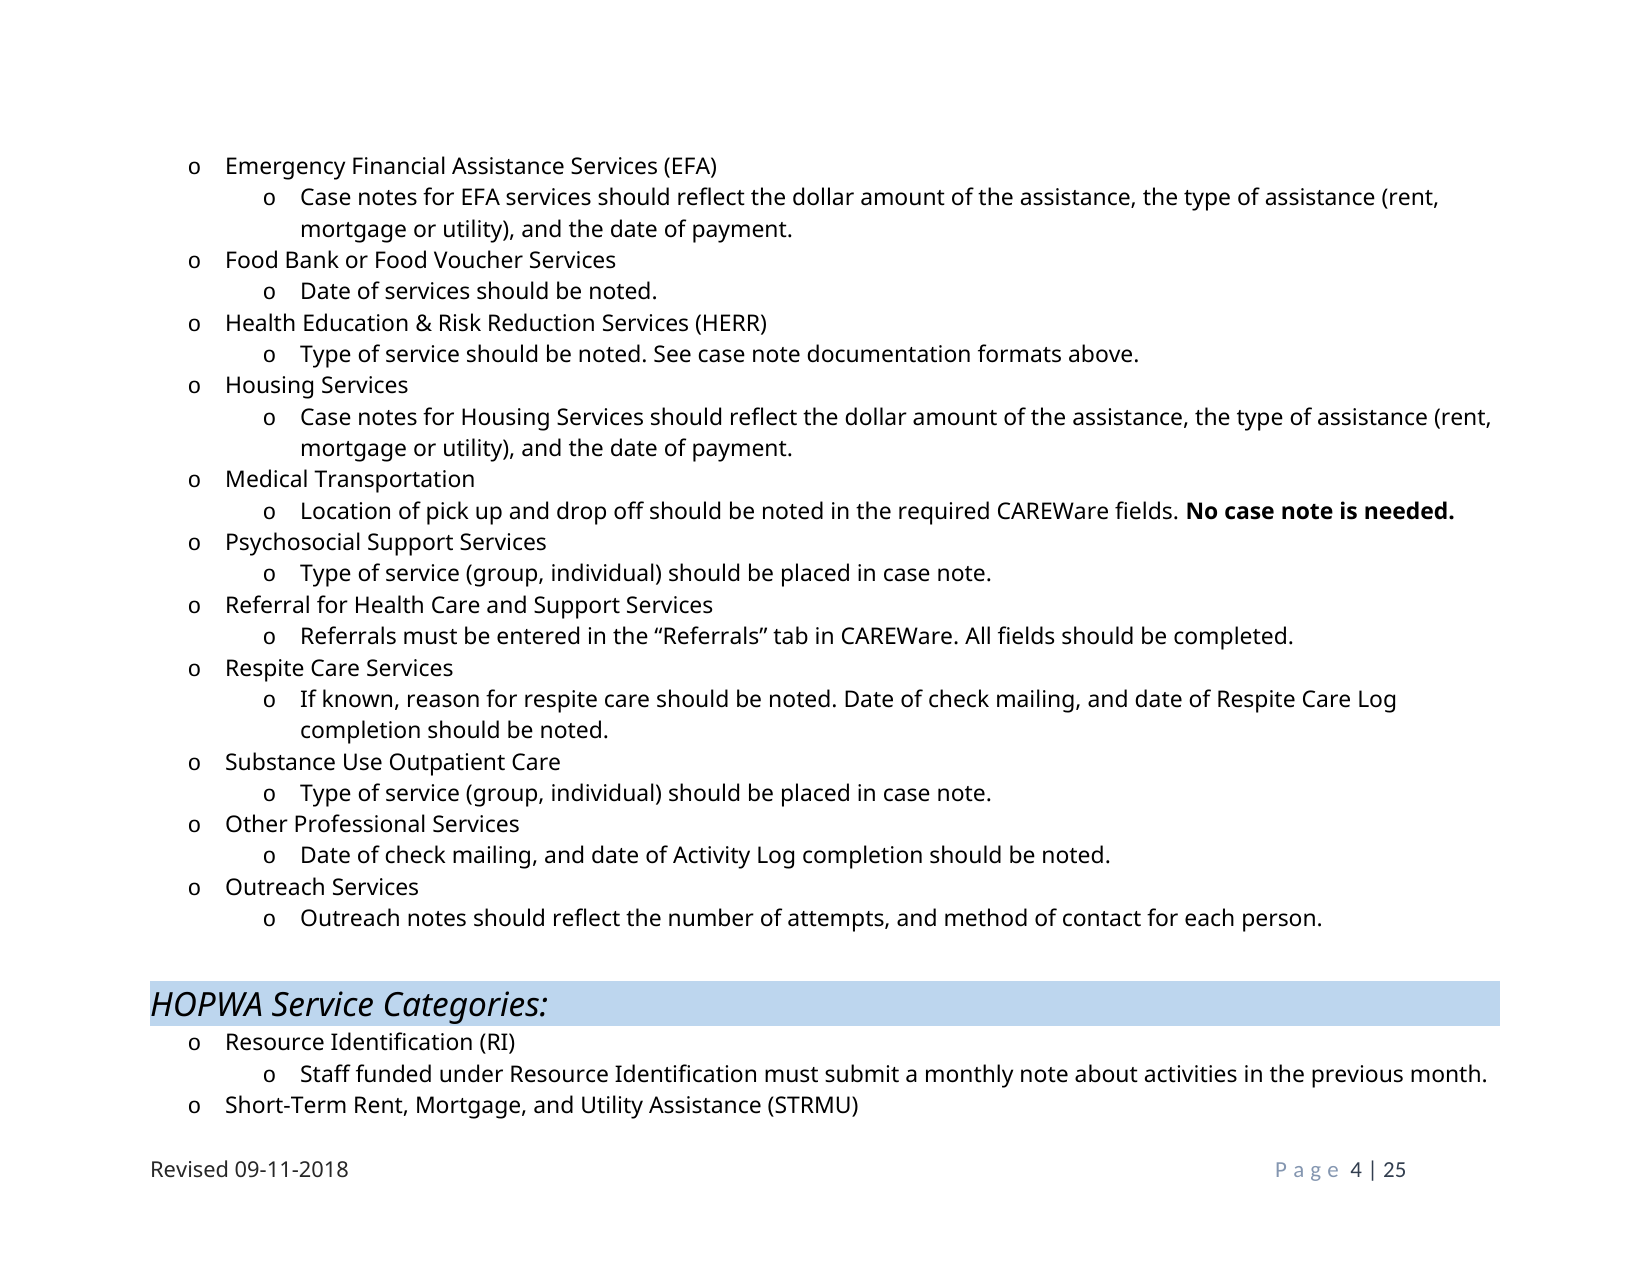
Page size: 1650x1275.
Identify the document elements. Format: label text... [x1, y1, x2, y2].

list Emergency Financial Assistance Services (EFA) [187, 150, 1500, 181]
list Location of pick up and drop off should be noted in the required CAREWare fields. No case note is needed. [262, 495, 1500, 526]
list Substance Use Outpatient Care [187, 745, 1500, 777]
list Staff funded under Resource Identification must submit a monthly note about activities in the previous month. [262, 1058, 1500, 1089]
list Case notes for EFA services should reflect the dollar amount of the assistance, the type of assistance (rent, mortgage or utility), and the date of payment. [262, 181, 1500, 244]
list Date of check mailing, and date of Activity Log completion should be noted. [262, 839, 1500, 871]
list Housing Services [187, 369, 1500, 401]
list Medical Transportation [187, 463, 1500, 495]
list Food Bank or Food Voucher Services [187, 244, 1500, 275]
list Outreach Services [187, 871, 1500, 902]
list Psychosocial Support Services [187, 526, 1500, 557]
list Referral for Health Care and Support Services [187, 589, 1500, 620]
list Health Education & Risk Reduction Services (HERR) [187, 307, 1500, 338]
list Respite Care Services [187, 651, 1500, 683]
list Referrals must be entered in the “Referrals” tab in CAREWare. All fields should be completed. [262, 620, 1500, 651]
list Outreach notes should reflect the number of attempts, and method of contact for each person. [262, 902, 1500, 933]
list Type of service should be noted. See case note documentation formats above. [262, 338, 1500, 369]
subtitle HOPWA Service Categories: [150, 981, 1500, 1026]
list Resource Identification (RI) [187, 1026, 1500, 1058]
list If known, reason for respite care should be noted. Date of check mailing, and date of Respite Care Log completion should be noted. [262, 683, 1500, 745]
list Case notes for Housing Services should reflect the dollar amount of the assistance, the type of assistance (rent, mortgage or utility), and the date of payment. [262, 401, 1500, 463]
list Short-Term Rent, Mortgage, and Utility Assistance (STRMU) [187, 1089, 1500, 1120]
list Other Professional Services [187, 808, 1500, 839]
list Date of services should be noted. [262, 275, 1500, 307]
list Type of service (group, individual) should be placed in case note. [262, 557, 1500, 589]
list Type of service (group, individual) should be placed in case note. [262, 777, 1500, 808]
